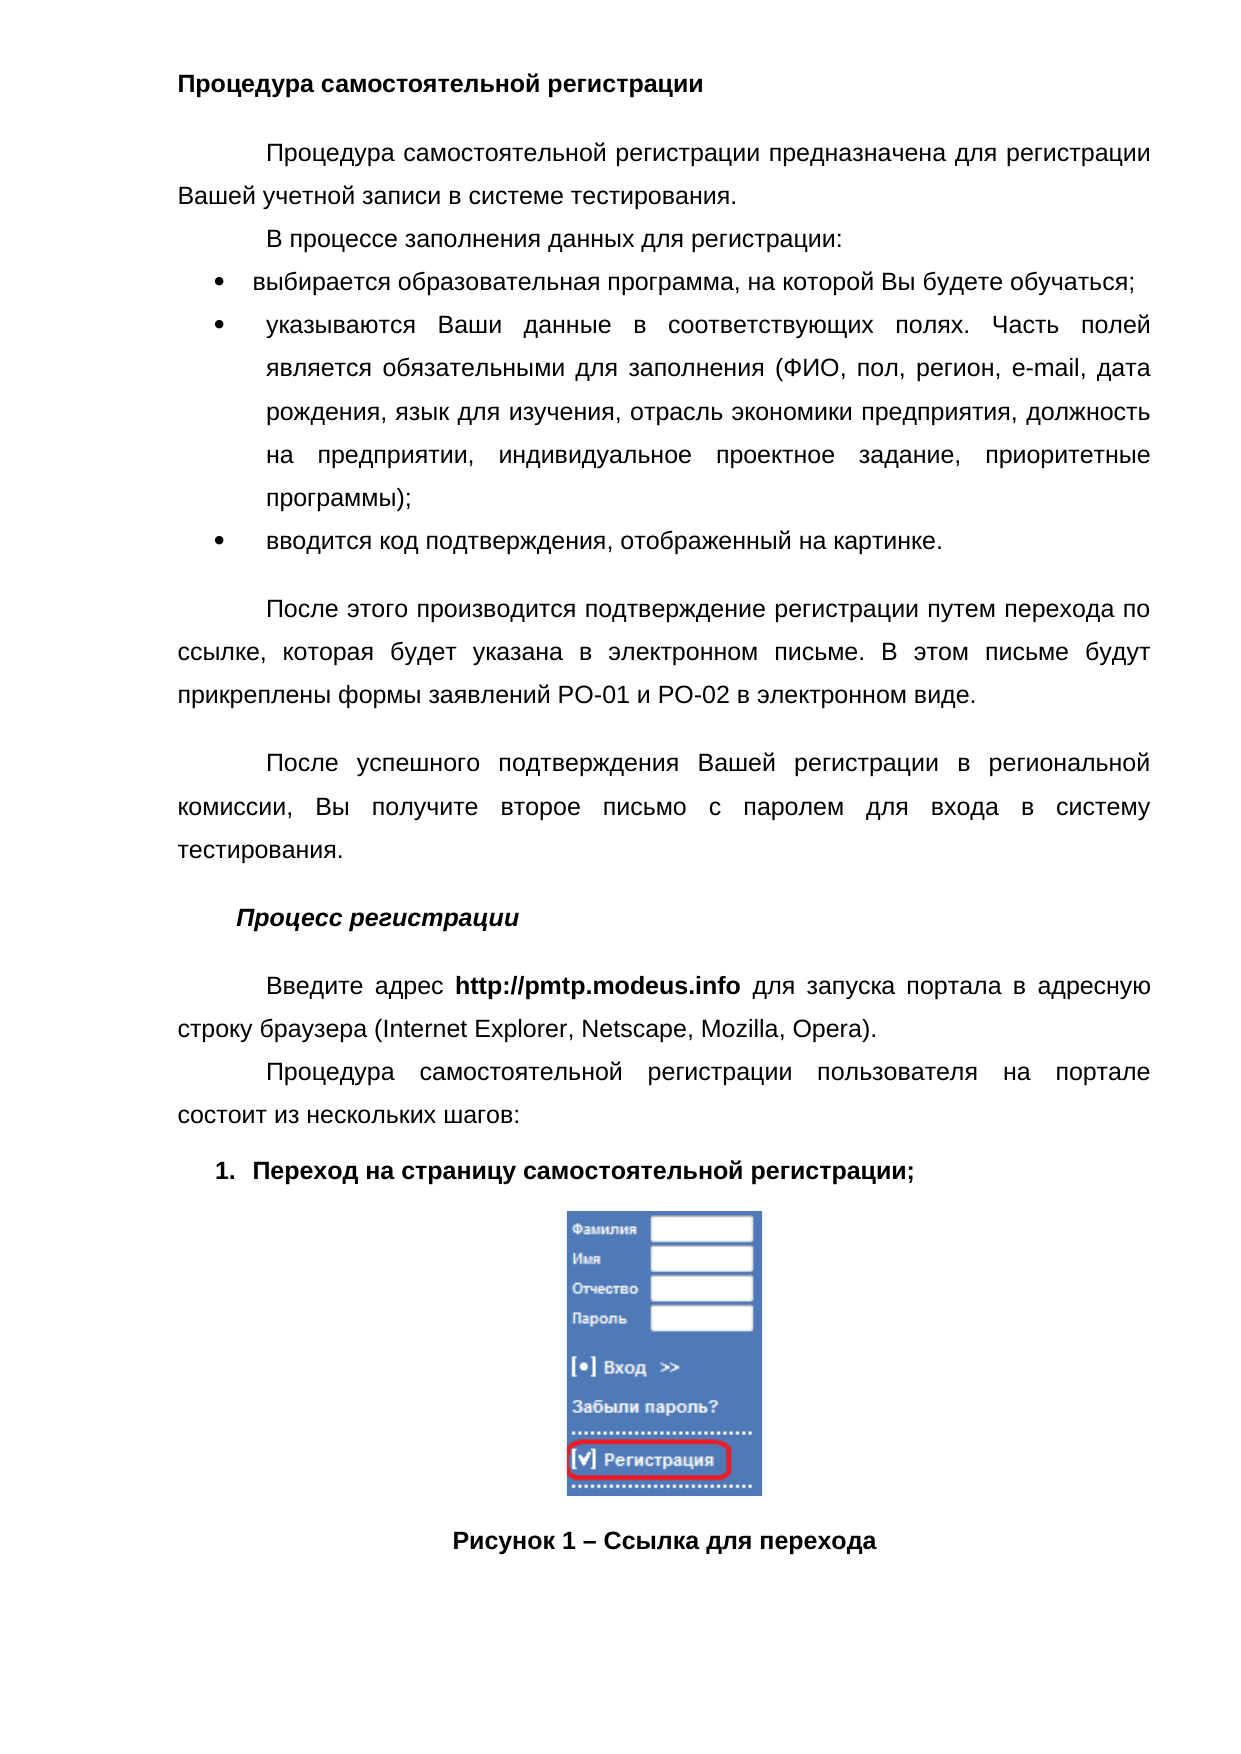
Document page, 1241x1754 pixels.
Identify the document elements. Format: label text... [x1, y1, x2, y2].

text В процессе заполнения данных для регистрации: [177, 224, 1152, 252]
text Введите адрес http://pmtp.modeus.info для запуска портала в адресную строку браузера (Internet Explorer, Netscape, Mozilla, Opera). [177, 971, 1152, 1043]
picture [566, 1211, 763, 1496]
list вводится код подтверждения, отображенный на картинке. [215, 526, 1152, 555]
text После этого производится подтверждение регистрации путем перехода по ссылке, которая будет указана в электронном письме. В этом письме будут прикреплены формы заявлений РО-01 и РО-02 в электронном виде. [177, 594, 1152, 709]
list указываются Ваши данные в соответствующих полях. Часть полей является обязательными для заполнения (ФИО, пол, регион, e-mail, дата рождения, язык для изучения, отрасль экономики предприятия, должность на предприятии, индивидуальное проектное задание, приоритетные программы); [215, 310, 1152, 511]
text Процедура самостоятельной регистрации предназначена для регистрации Вашей учетной записи в системе тестирования. [177, 137, 1152, 209]
text Рисунок 1 – Ссылка для перехода [177, 1526, 1152, 1554]
subtitle Процедура самостоятельной регистрации [177, 69, 1152, 98]
list После успешного подтверждения Вашей регистрации в региональной комиссии, Вы получите второе письмо с паролем для входа в систему тестирования. [177, 748, 1152, 863]
list выбирается образовательная программа, на которой Вы будете обучаться; [215, 267, 1152, 296]
subtitle Процесс регистрации [177, 903, 1152, 932]
text Процедура самостоятельной регистрации пользователя на портале состоит из нескольких шагов: [177, 1057, 1152, 1129]
text Переход на страницу самостоятельной регистрации; [215, 1156, 1152, 1185]
